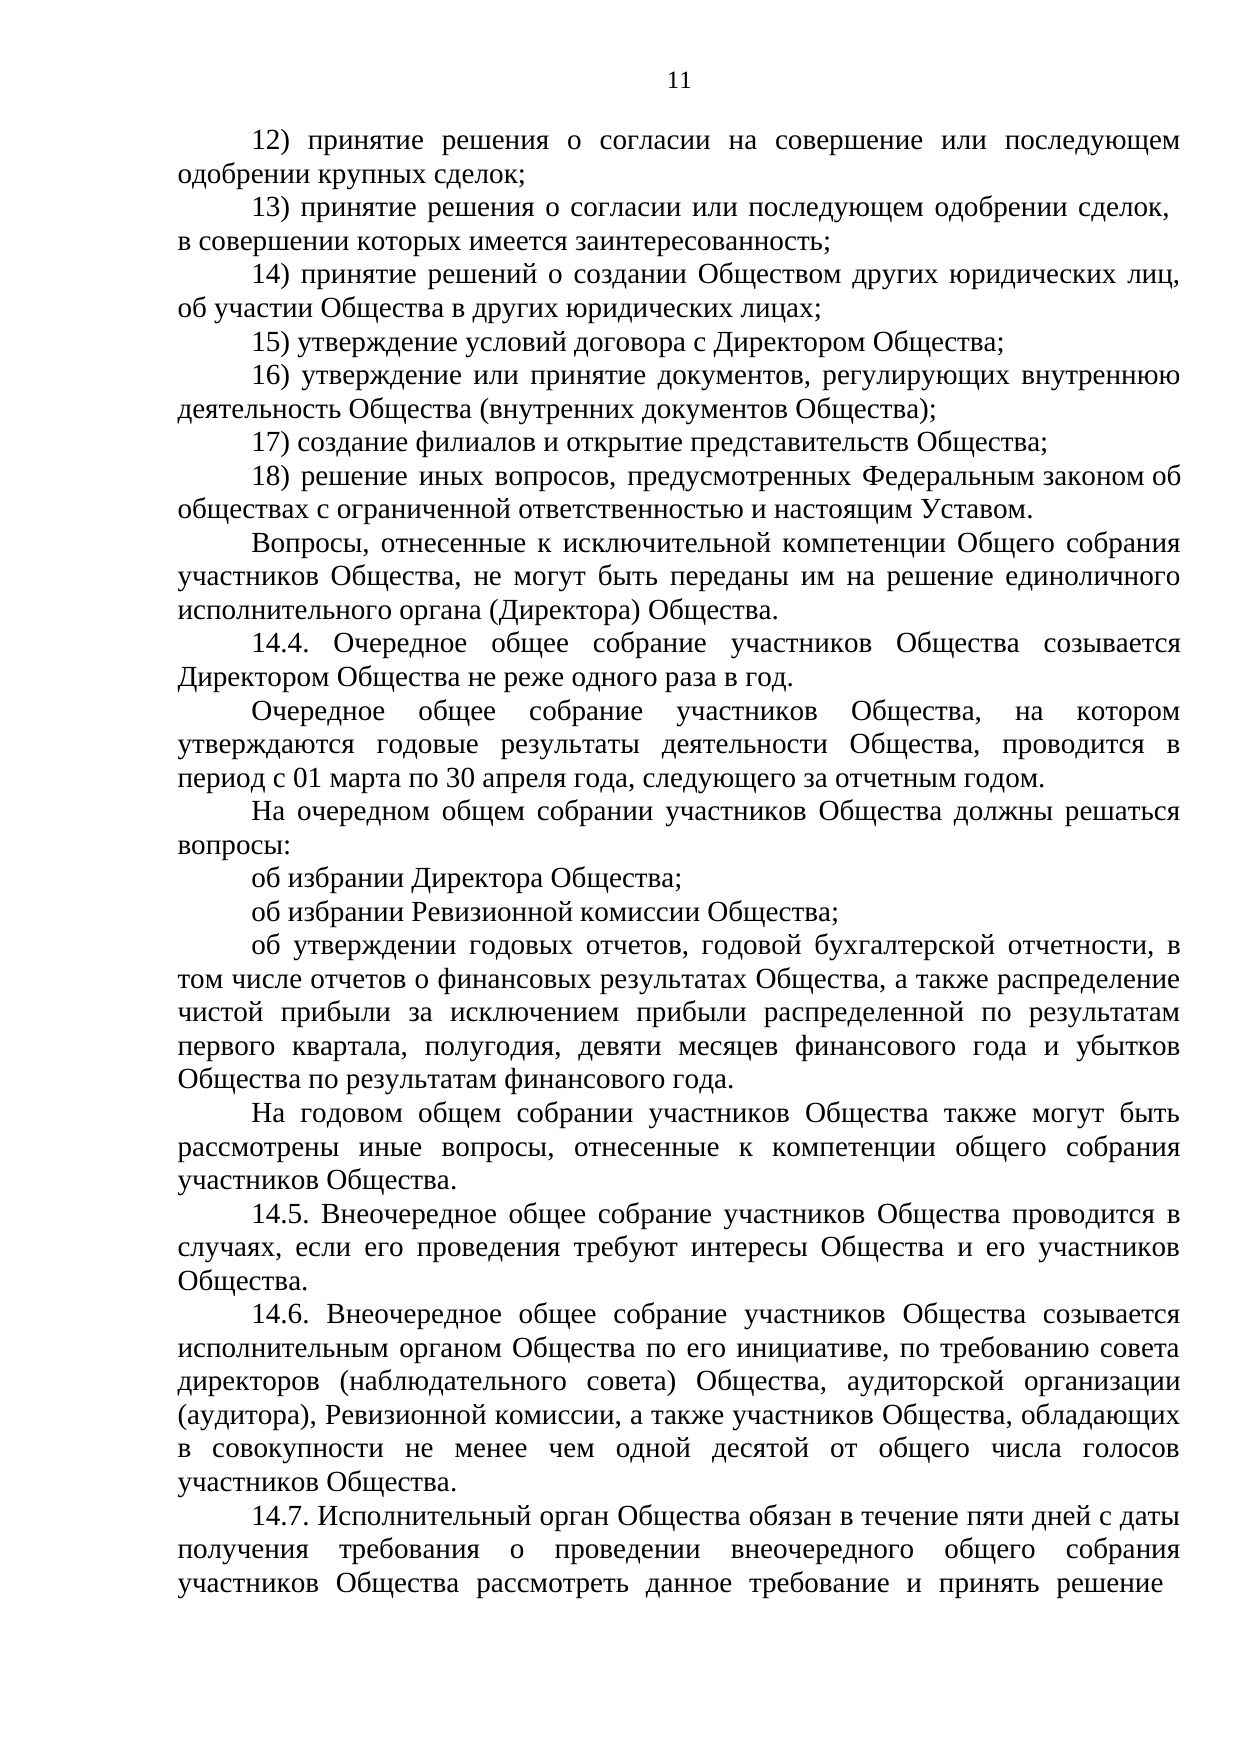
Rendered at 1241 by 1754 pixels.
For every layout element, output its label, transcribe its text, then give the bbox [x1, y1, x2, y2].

text об избрании Директора Общества; [177, 860, 1181, 894]
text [177, 1498, 1181, 1598]
text 14.4. Очередное общее собрание участников Общества созывается Директором Общества не реже одного раза в год. [177, 626, 1181, 693]
text об утверждении годовых отчетов, годовой бухгалтерской отчетности, в том числе отчетов о финансовых результатах Общества, а также распределение чистой прибыли за исключением прибыли распределенной по результатам первого квартала, полугодия, девяти месяцев финансового года и убытков Общества по результатам финансового года. [177, 927, 1181, 1095]
text На очередном общем собрании участников Общества должны решаться вопросы: [177, 793, 1181, 860]
text 17) создание филиалов и открытие представительств Общества; [177, 424, 1181, 458]
text На годовом общем собрании участников Общества также могут быть рассмотрены иные вопросы, отнесенные к компетенции общего собрания участников Общества. [177, 1095, 1181, 1196]
text Очередное общее собрание участников Общества, на котором утверждаются годовые результаты деятельности Общества, проводится в период с 01 марта по 30 апреля года, следующего за отчетным годом. [177, 693, 1181, 793]
text 15) утверждение условий договора с Директором Общества; [177, 324, 1181, 357]
text 14.6. Внеочередное общее собрание участников Общества созывается исполнительным органом Общества по его инициативе, по требованию совета директоров (наблюдательного совета) Общества, аудиторской организации (аудитора), Ревизионной комиссии, а также участников Общества, обладающих в совокупности не менее чем одной десятой от общего числа голосов участников Общества. [177, 1296, 1181, 1498]
text 14) принятие решений о создании Обществом других юридических лиц, об участии Общества в других юридических лицах; [177, 257, 1181, 324]
text Вопросы, отнесенные к исключительной компетенции Общего собрания участников Общества, не могут быть переданы им на решение единоличного исполнительного органа (Директора) Общества. [177, 525, 1181, 626]
text 13) принятие решения о согласии или последующем одобрении сделок, в совершении которых имеется заинтересованность; [177, 189, 1181, 257]
text 14.5. Внеочередное общее собрание участников Общества проводится в случаях, если его проведения требуют интересы Общества и его участников Общества. [177, 1196, 1181, 1296]
text 16) утверждение или принятие документов, регулирующих внутреннюю деятельность Общества (внутренних документов Общества); [177, 357, 1181, 424]
text об избрании Ревизионной комиссии Общества; [177, 894, 1181, 927]
text 18) решение иных вопросов, предусмотренных Федеральным законом об обществах с ограниченной ответственностью и настоящим Уставом. [177, 458, 1181, 525]
text 12) принятие решения о согласии на совершение или последующем одобрении крупных сделок; [177, 122, 1181, 189]
